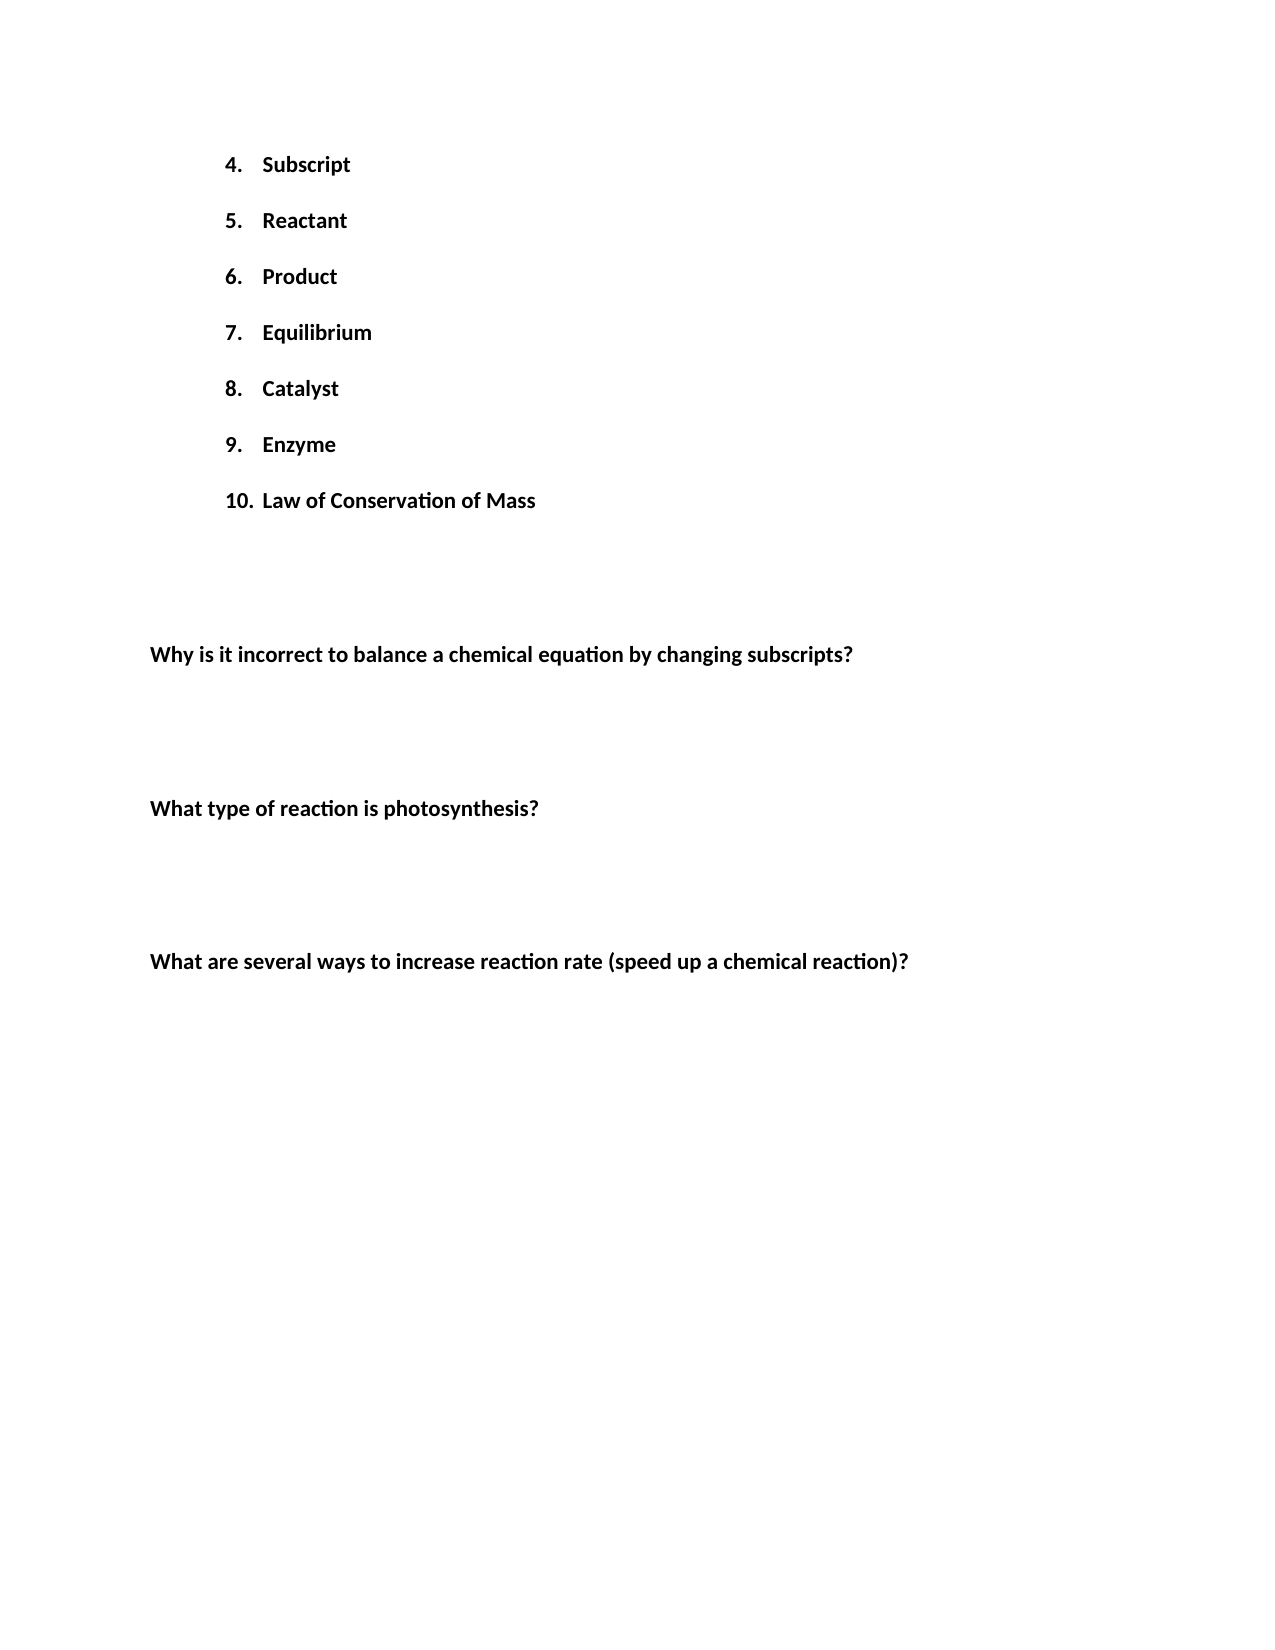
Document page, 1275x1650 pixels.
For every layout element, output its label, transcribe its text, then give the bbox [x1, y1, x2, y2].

text Why is it incorrect to balance a chemical equation by changing subscripts? [150, 640, 1125, 668]
list Equilibrium [225, 318, 1125, 346]
text What type of reaction is photosynthesis? [150, 794, 1125, 822]
list Catalyst [225, 374, 1125, 402]
list Law of Conservation of Mass [225, 486, 1125, 514]
list Reactant [225, 206, 1125, 234]
text What are several ways to increase reaction rate (speed up a chemical reaction)? [150, 947, 1125, 976]
list Enzyme [225, 430, 1125, 458]
list Product [225, 262, 1125, 290]
list Subscript [225, 150, 1125, 178]
